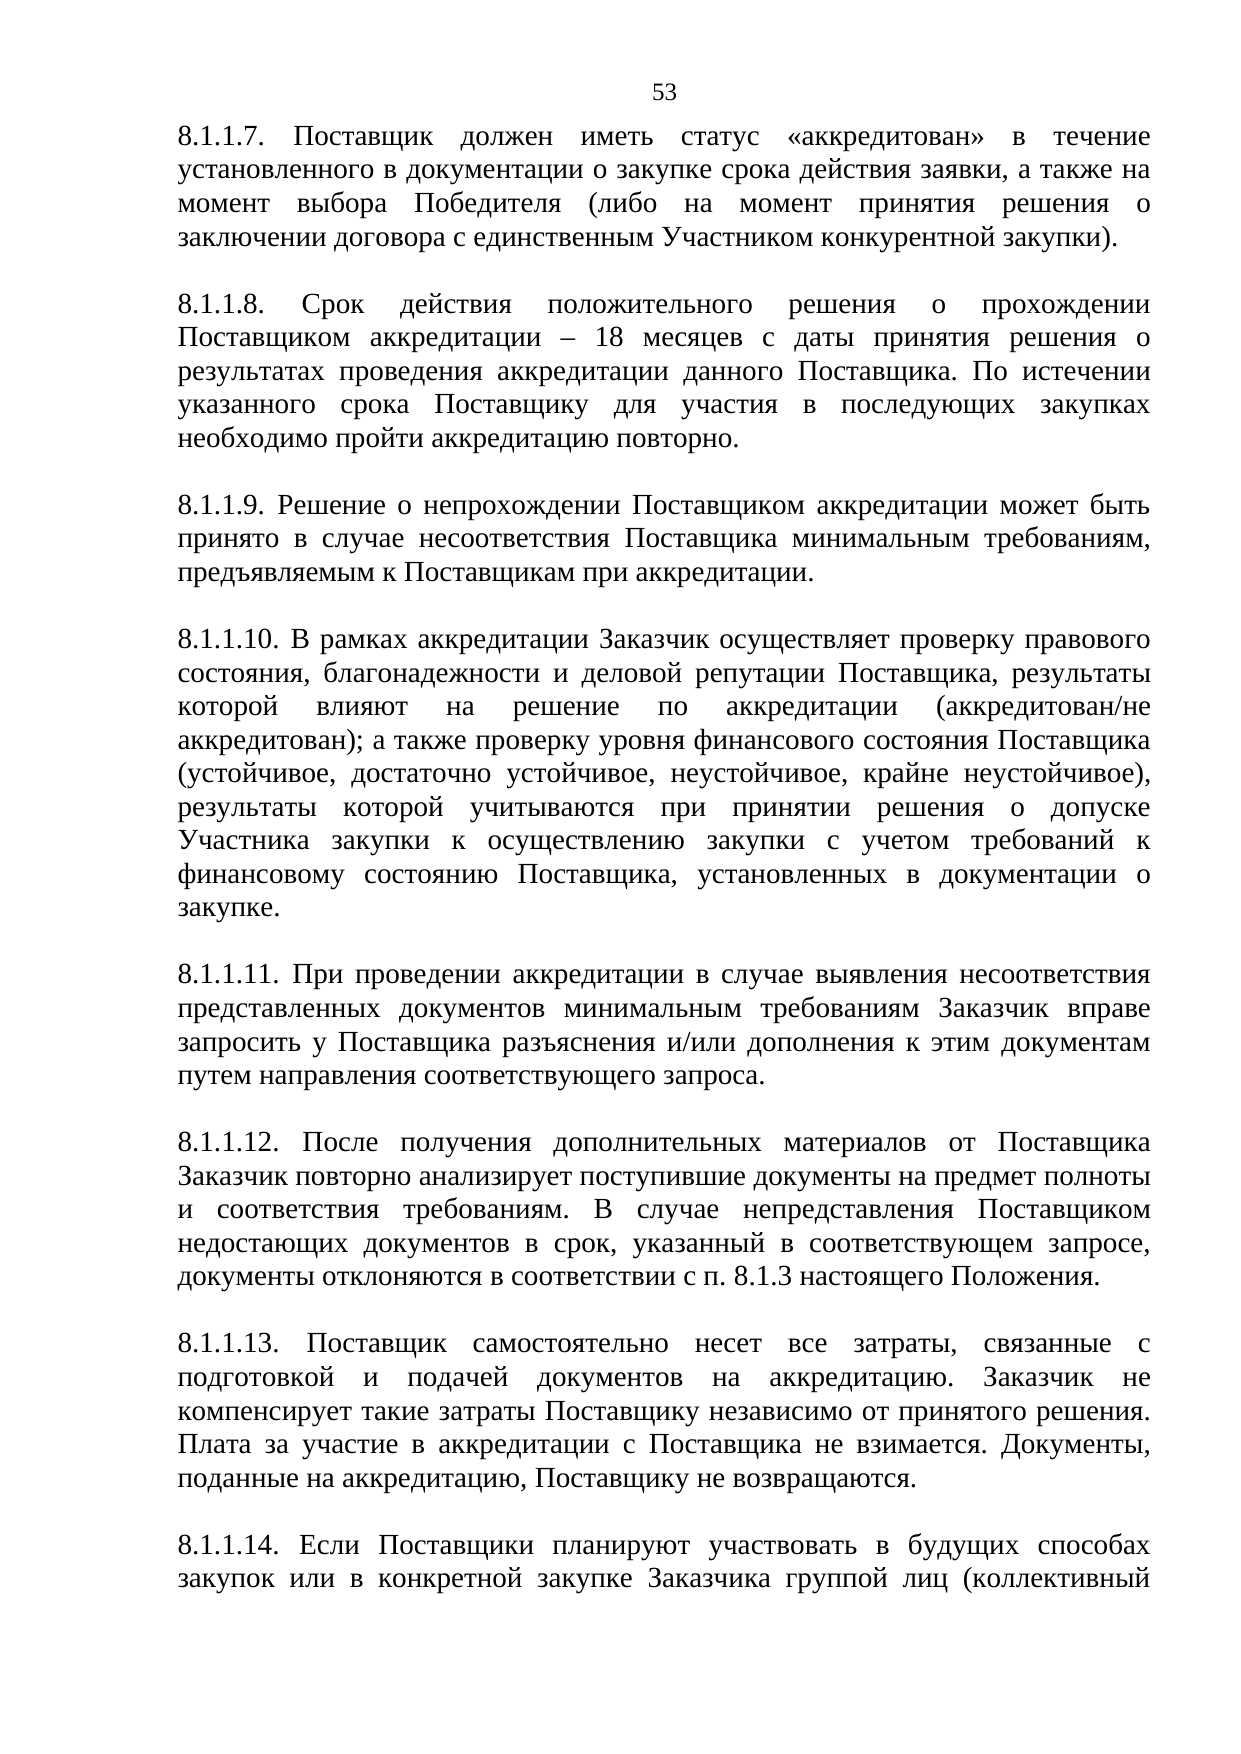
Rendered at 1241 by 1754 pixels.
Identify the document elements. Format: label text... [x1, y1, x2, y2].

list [177, 1527, 1152, 1594]
list Поставщик самостоятельно несет все затраты, связанные с подготовкой и подачей документов на аккредитацию. Заказчик не компенсирует такие затраты Поставщику независимо от принятого решения. Плата за участие в аккредитации с Поставщика не взимается. Документы, поданные на аккредитацию, Поставщику не возвращаются. [177, 1326, 1152, 1493]
list При проведении аккредитации в случае выявления несоответствия представленных документов минимальным требованиям Заказчик вправе запросить у Поставщика разъяснения и/или дополнения к этим документам путем направления соответствующего запроса. [177, 957, 1152, 1091]
list В рамках аккредитации Заказчик осуществляет проверку правового состояния, благонадежности и деловой репутации Поставщика, результаты которой влияют на решение по аккредитации (аккредитован/не аккредитован); а также проверку уровня финансового состояния Поставщика (устойчивое, достаточно устойчивое, неустойчивое, крайне неустойчивое), результаты которой учитываются при принятии решения о допуске Участника закупки к осуществлению закупки с учетом требований к финансовому состоянию Поставщика, установленных в документации о закупке. [177, 621, 1152, 923]
list Срок действия положительного решения о прохождении Поставщиком аккредитации – 18 месяцев с даты принятия решения о результатах проведения аккредитации данного Поставщика. По истечении указанного срока Поставщику для участия в последующих закупках необходимо пройти аккредитацию повторно. [177, 286, 1152, 453]
list Поставщик должен иметь статус «аккредитован» в течение установленного в документации о закупке срока действия заявки, а также на момент выбора Победителя (либо на момент принятия решения о заключении договора с единственным Участником конкурентной закупки). [177, 118, 1152, 252]
list Решение о непрохождении Поставщиком аккредитации может быть принято в случае несоответствия Поставщика минимальным требованиям, предъявляемым к Поставщикам при аккредитации. [177, 487, 1152, 588]
